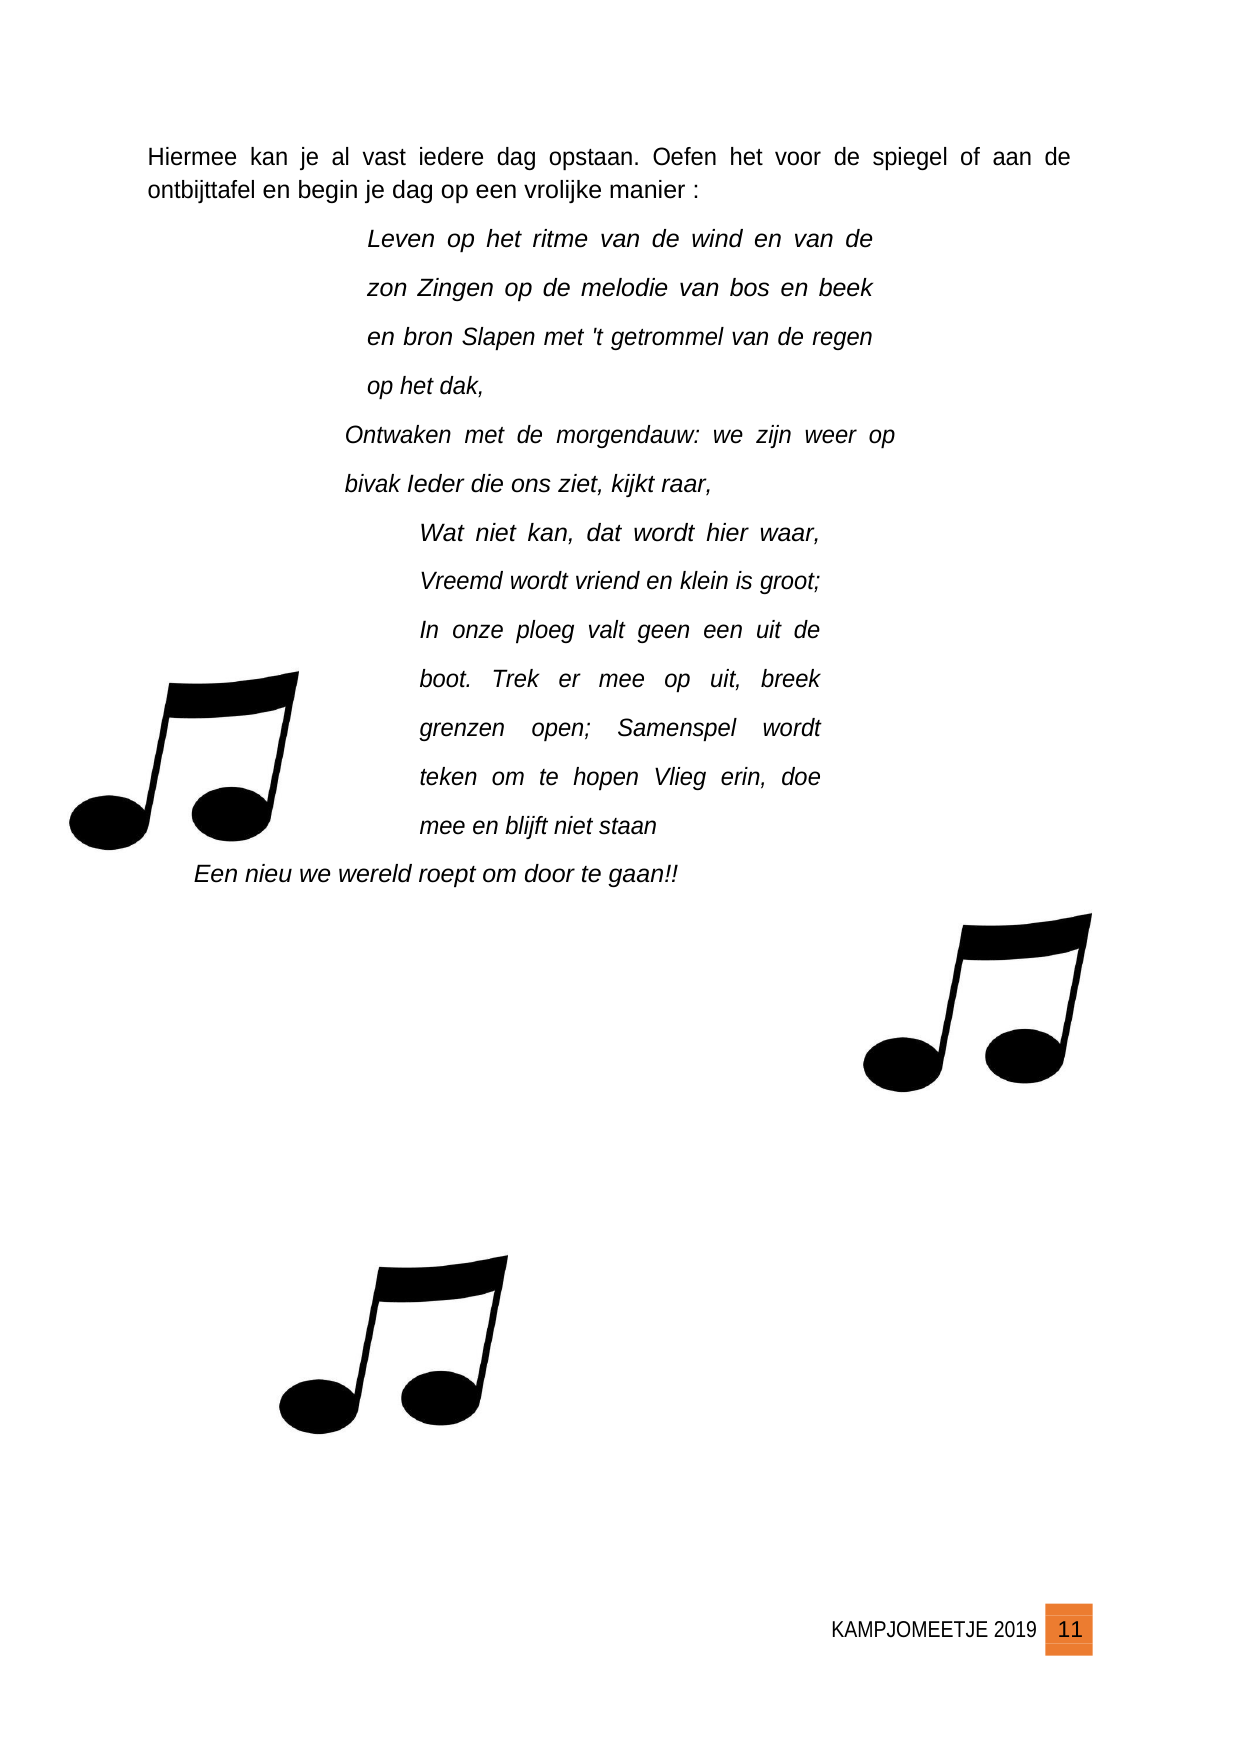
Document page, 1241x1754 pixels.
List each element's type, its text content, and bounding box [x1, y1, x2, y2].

text Leven op het ritme van de wind en van de zon Zingen op de melodie van bos en beek en bron Slapen met 't getrommel van de regen op het dak, [367, 224, 873, 400]
text Hiermee kan je al vast iedere dag opstaan. Oefen het voor de spiegel of aan de ontbijttafel en begin je dag op een vrolijke manier : [147, 142, 1072, 203]
picture [67, 667, 299, 853]
picture [276, 1251, 508, 1437]
text Ontwaken met de morgendauw: we zijn weer op bivak Ieder die ons ziet, kijkt raar, [344, 420, 895, 497]
picture [860, 909, 1093, 1095]
text Wat niet kan, dat wordt hier waar, Vreemd wordt vriend en klein is groot; In onze ploeg valt geen een uit de boot. Trek er mee op uit, breek grenzen open; Samenspel wordt teken om te hopen Vlieg erin, doe mee en blijft niet staan [419, 517, 821, 839]
text Een nieu we wereld roept om door te gaan!! [193, 859, 1046, 888]
